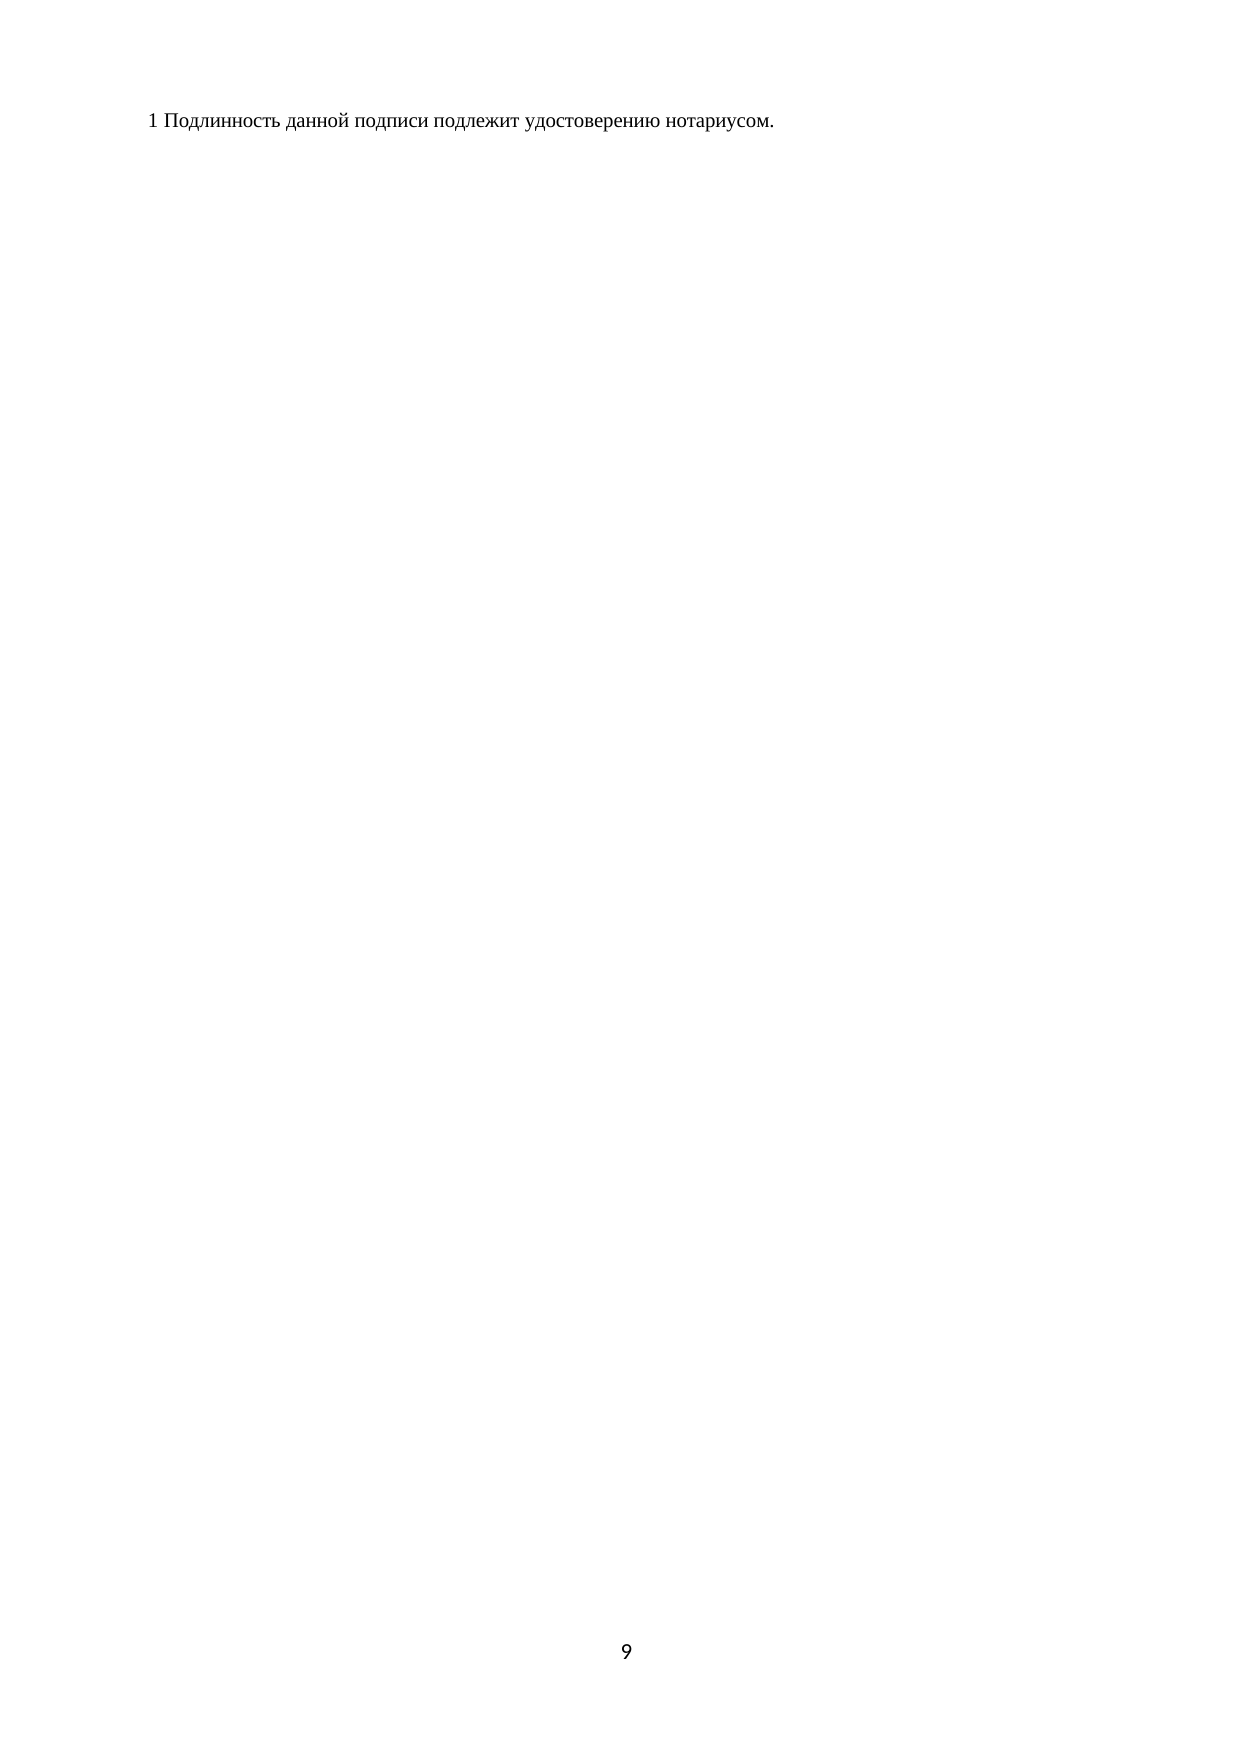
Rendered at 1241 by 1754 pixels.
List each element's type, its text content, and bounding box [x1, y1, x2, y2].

text 1 Подлинность данной подписи подлежит удостоверению нотариусом. [148, 108, 1132, 132]
